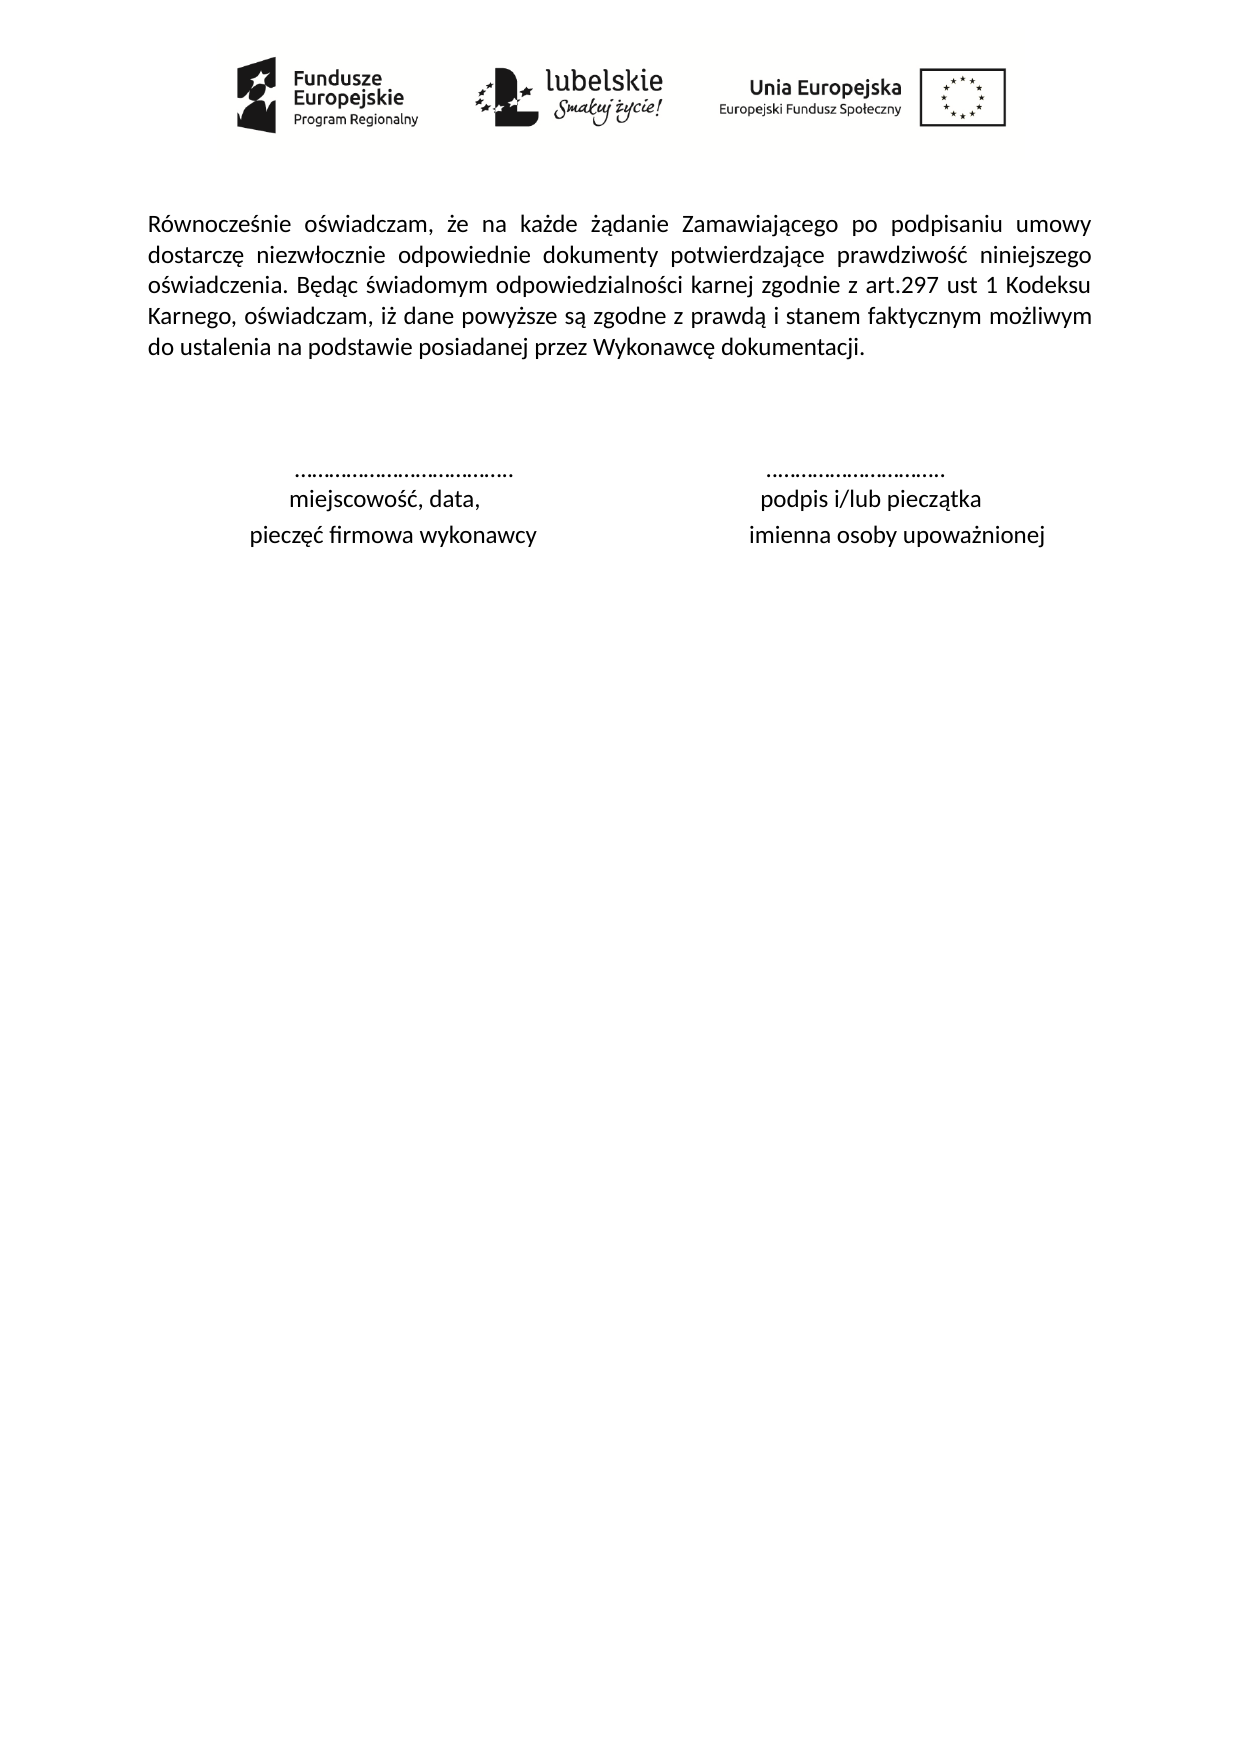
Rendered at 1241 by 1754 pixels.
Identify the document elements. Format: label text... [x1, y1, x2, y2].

text Równocześnie oświadczam, że na każde żądanie Zamawiającego po podpisaniu umowy dostarczę niezwłocznie odpowiednie dokumenty potwierdzające prawdziwość niniejszego oświadczenia. Będąc świadomym odpowiedzialności karnej zgodnie z art.297 ust 1 Kodeksu Karnego, oświadczam, iż dane powyższe są zgodne z prawdą i stanem faktycznym możliwym do ustalenia na podstawie posiadanej przez Wykonawcę dokumentacji. [148, 209, 1093, 361]
text ……………………………….. ..……………………….. [148, 453, 1093, 483]
text miejscowość, data, podpis i/lub pieczątka pieczęć firmowa wykonawcy imienna osoby upoważnionej [148, 483, 1093, 550]
picture [216, 28, 1025, 160]
